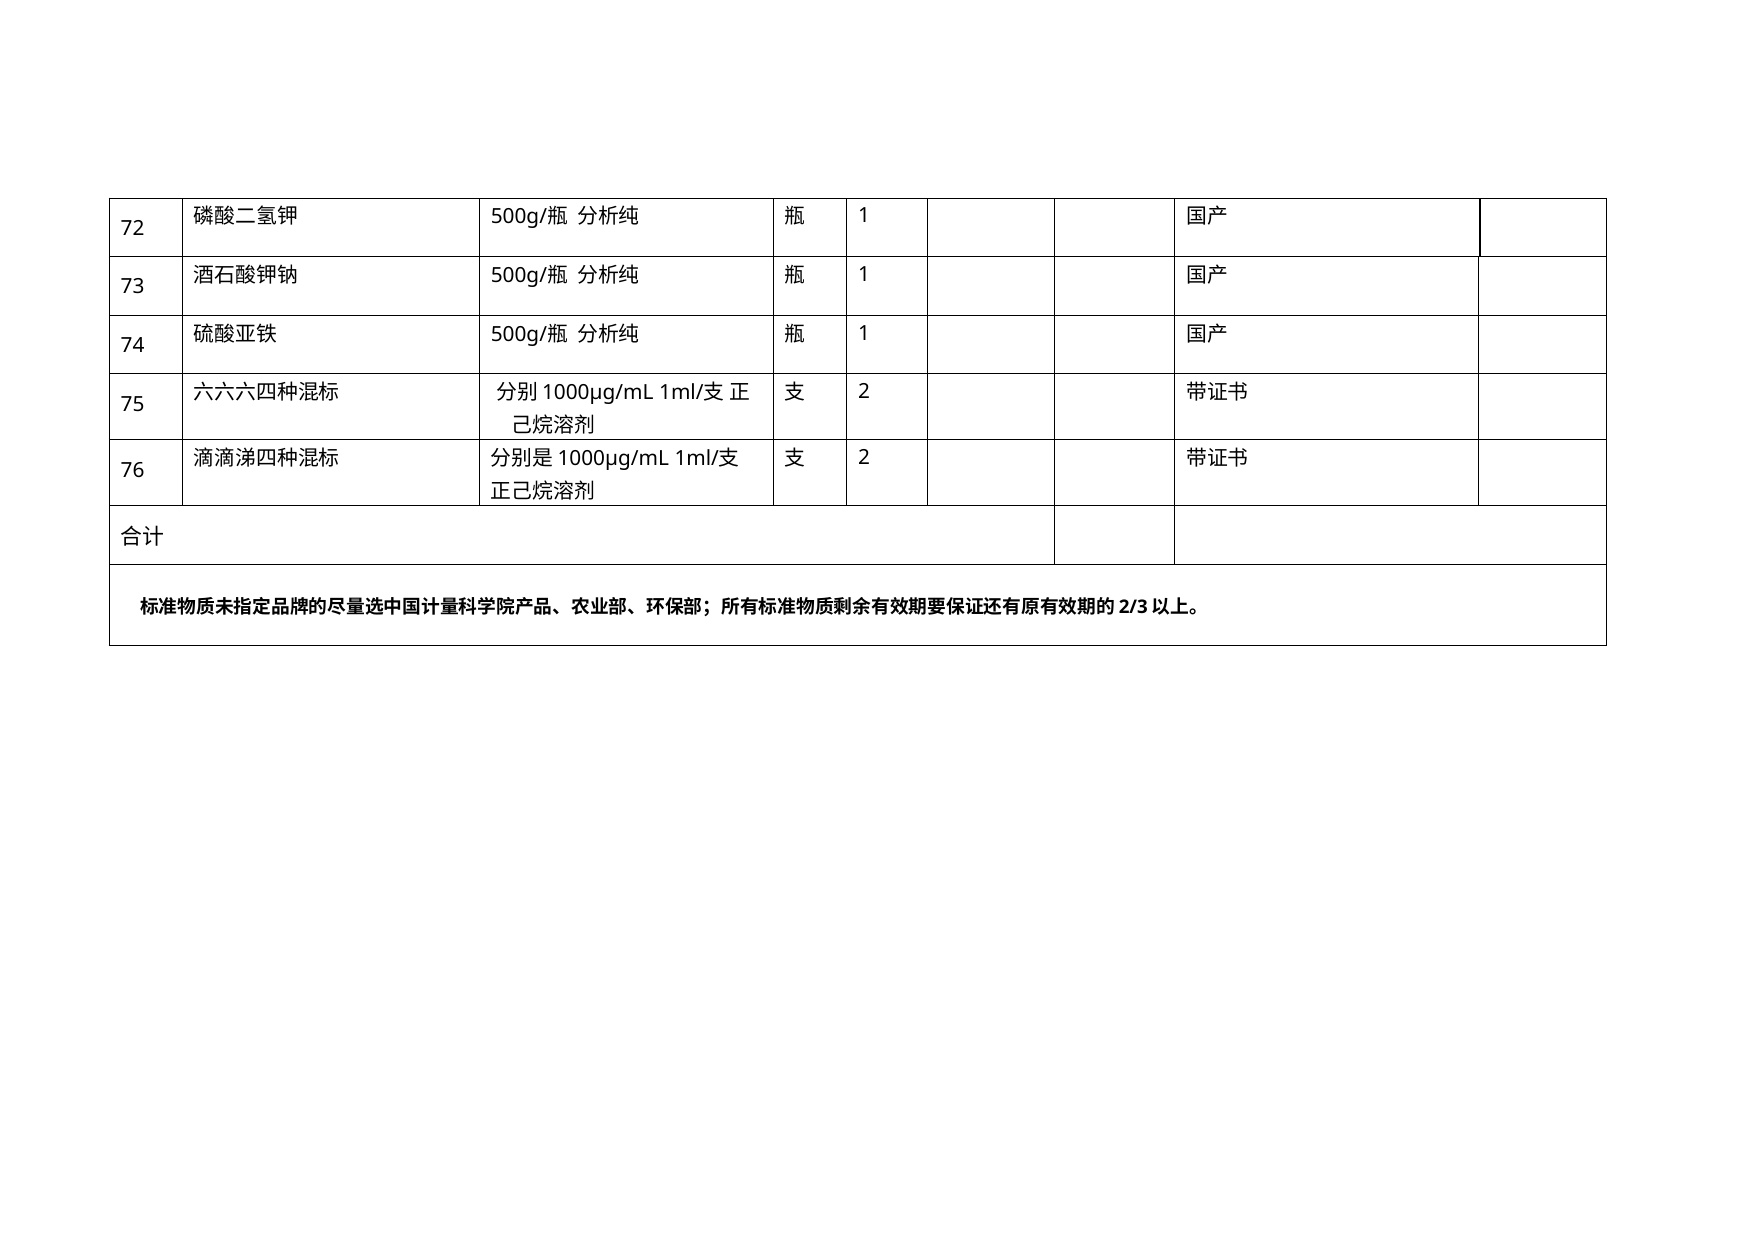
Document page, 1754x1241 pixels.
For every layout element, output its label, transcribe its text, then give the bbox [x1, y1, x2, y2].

table_cell [1055, 440, 1174, 505]
table_cell 国产 [1175, 316, 1478, 373]
table_cell [1055, 506, 1174, 564]
table_cell 支 [774, 440, 846, 505]
table_cell 支 [774, 374, 846, 439]
table_cell [1055, 199, 1174, 256]
table_cell [1055, 257, 1174, 315]
table_cell 瓶 [774, 316, 846, 373]
table_cell 74 [110, 316, 182, 373]
table_cell 合计 [110, 506, 1054, 564]
table_cell 2 [847, 440, 927, 505]
table_cell 500g/瓶 分析纯 [480, 199, 773, 256]
table_cell 硫酸亚铁 [183, 316, 479, 373]
table_cell 酒石酸钾钠 [183, 257, 479, 315]
table_cell 带证书 [1175, 374, 1478, 439]
table_cell 1 [847, 316, 927, 373]
table_cell 75 [110, 374, 182, 439]
table_cell [928, 199, 1054, 256]
table_cell [1055, 316, 1174, 373]
table_cell 分别1000μg/mL 1ml/支 正己烷溶剂 [480, 374, 773, 439]
table_cell [928, 374, 1054, 439]
table_cell [1479, 374, 1606, 439]
table_cell 分别是1000μg/mL 1ml/支 正己烷溶剂 [480, 440, 773, 505]
table_cell 国产 [1175, 199, 1479, 256]
table_cell [928, 316, 1054, 373]
table_cell 滴滴涕四种混标 [183, 440, 479, 505]
table_cell 磷酸二氢钾 [183, 199, 479, 256]
table_cell [1175, 506, 1606, 564]
table_cell [928, 257, 1054, 315]
table_cell [928, 440, 1054, 505]
table_cell 73 [110, 257, 182, 315]
table_cell 1 [847, 199, 927, 256]
table_cell 72 [110, 199, 182, 256]
table_cell 瓶 [774, 257, 846, 315]
table_cell 500g/瓶 分析纯 [480, 257, 773, 315]
table_cell 六六六四种混标 [183, 374, 479, 439]
table_cell [1481, 199, 1606, 256]
table_cell 国产 [1175, 257, 1478, 315]
table_cell 带证书 [1175, 440, 1478, 505]
table_cell [1055, 374, 1174, 439]
table_cell 瓶 [774, 199, 846, 256]
table_cell [1479, 440, 1606, 505]
table_cell 2 [847, 374, 927, 439]
table_cell 1 [847, 257, 927, 315]
table_cell [1479, 257, 1606, 315]
table_cell 500g/瓶 分析纯 [480, 316, 773, 373]
table_cell 76 [110, 440, 182, 505]
table_cell 标准物质未指定品牌的尽量选中国计量科学院产品、农业部、环保部；所有标准物质剩余有效期要保证还有原有效期的2/3以上。 [110, 565, 1606, 645]
table_cell [1479, 316, 1606, 373]
